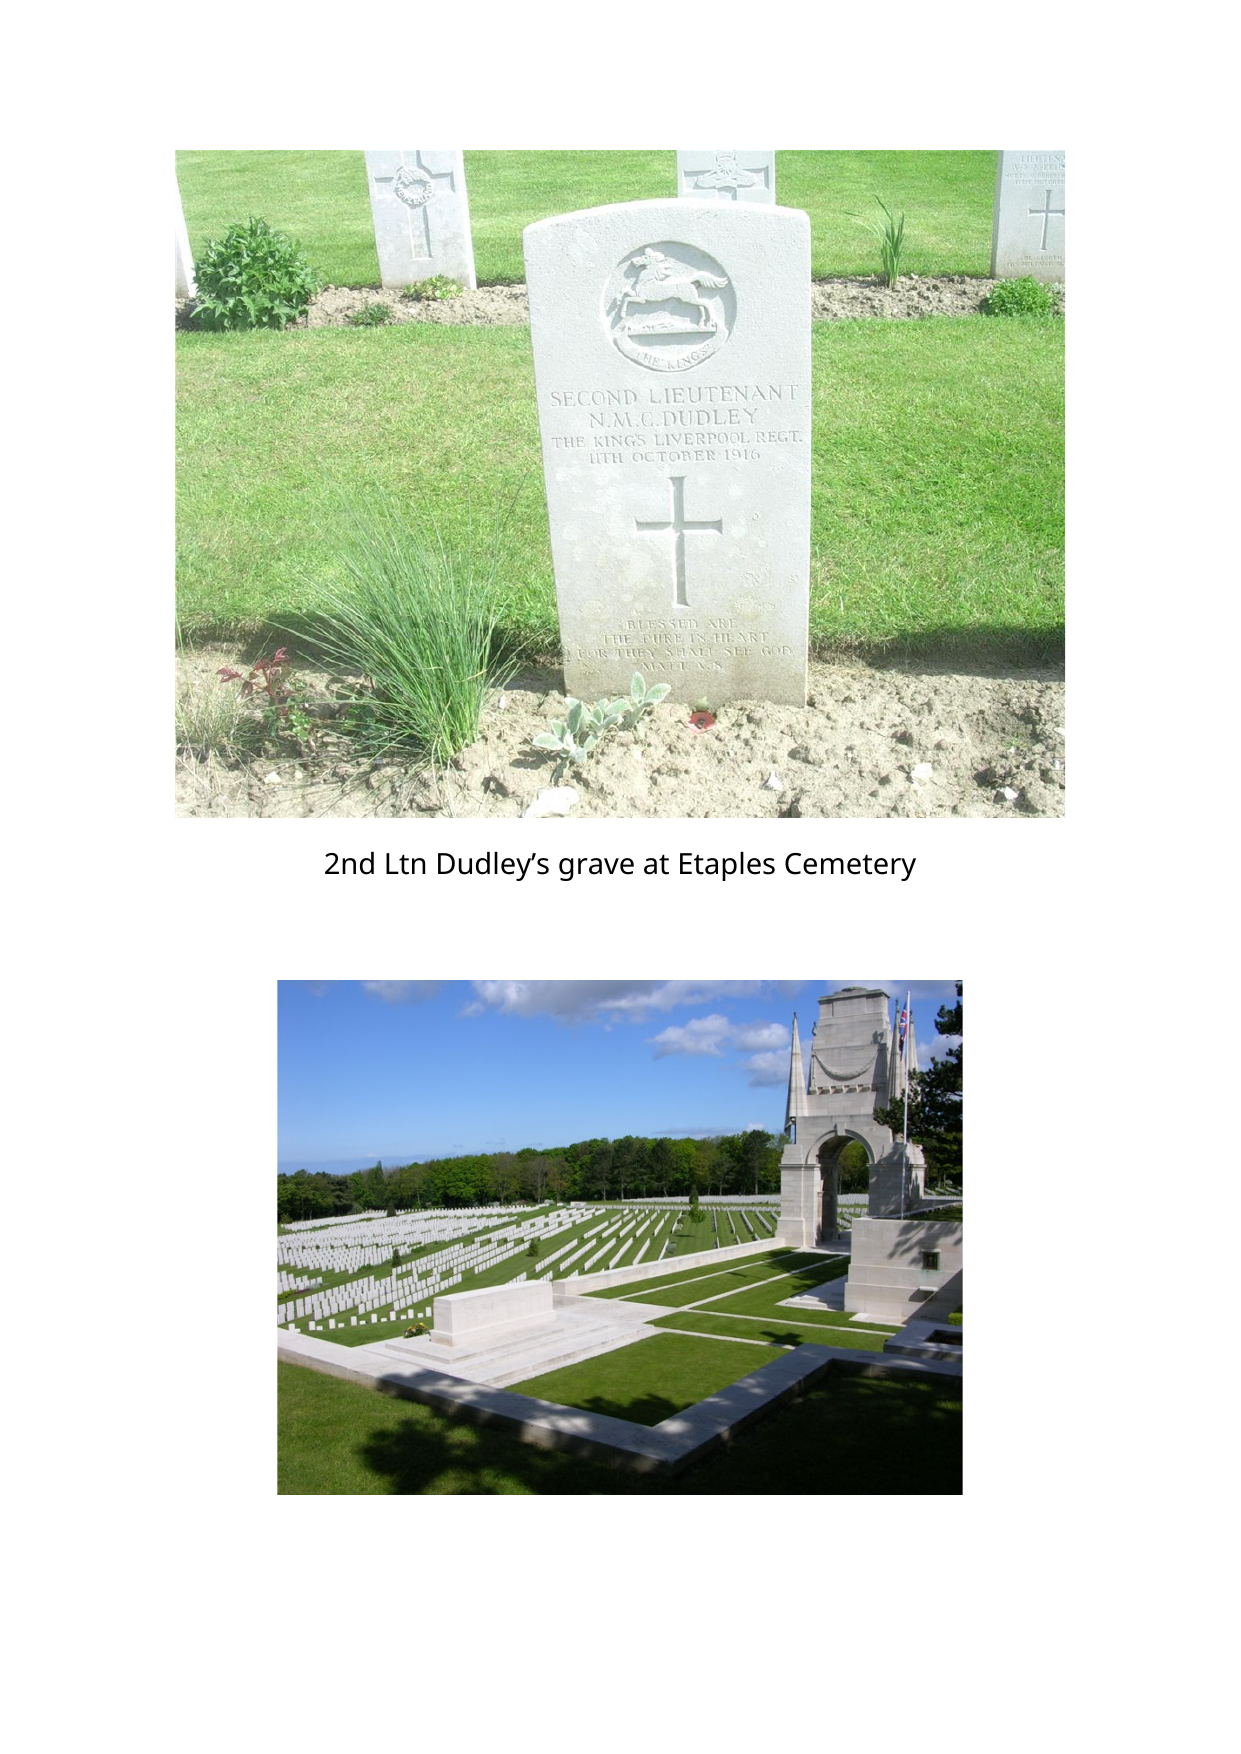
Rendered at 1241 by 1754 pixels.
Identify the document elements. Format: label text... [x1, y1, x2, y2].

text 2nd Ltn Dudley’s grave at Etaples Cemetery [150, 843, 1090, 883]
picture [175, 150, 1065, 818]
picture [277, 980, 963, 1495]
